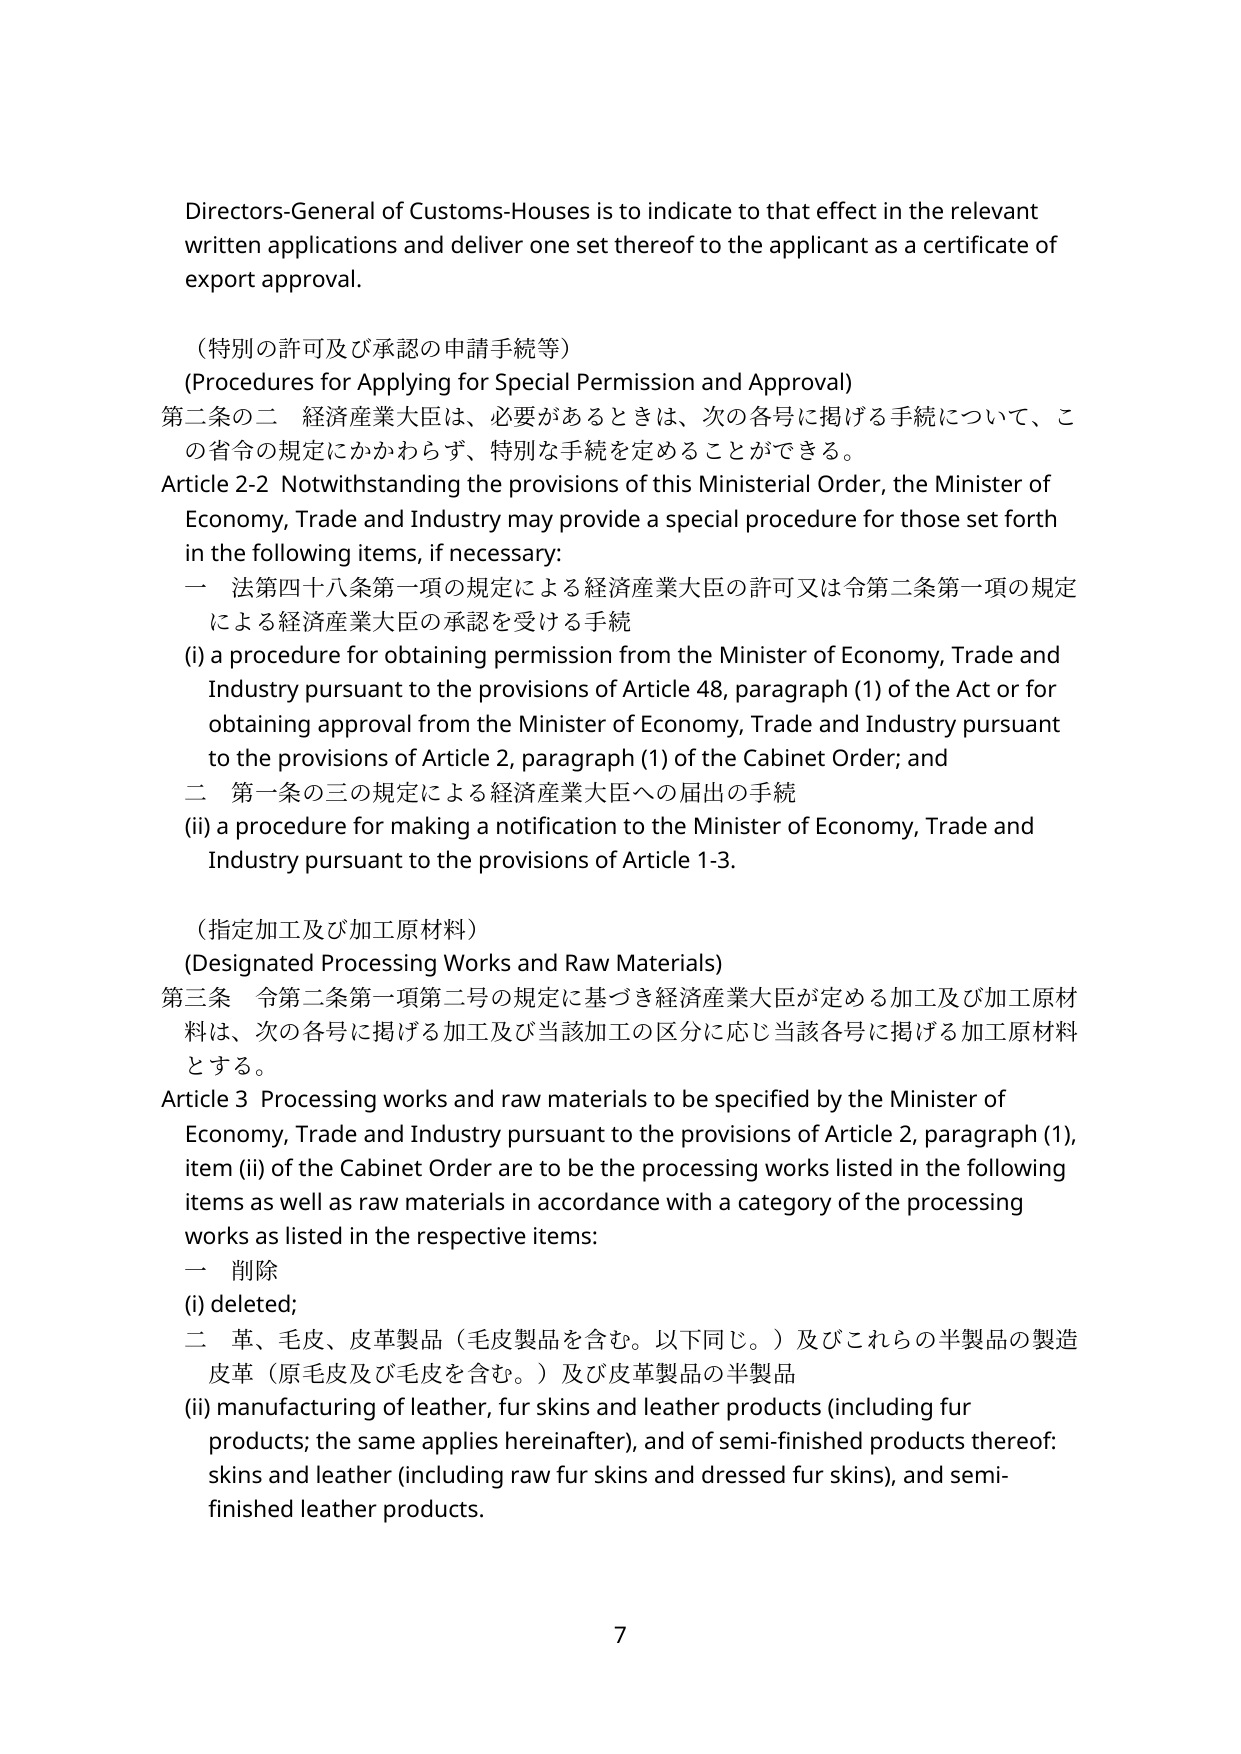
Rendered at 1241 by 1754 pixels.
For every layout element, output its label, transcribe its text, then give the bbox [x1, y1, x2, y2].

text (ii) a procedure for making a notification to the Minister of Economy, Trade and Industry pursuant to the provisions of Article 1-3. [184, 809, 1079, 877]
text 第二条の二 経済産業大臣は、必要があるときは、次の各号に掲げる手続について、この省令の規定にかかわらず、特別な手続を定めることができる。 [161, 399, 1079, 467]
text 第三条 令第二条第一項第二号の規定に基づき経済産業大臣が定める加工及び加工原材料は、次の各号に掲げる加工及び当該加工の区分に応じ当該各号に掲げる加工原材料とする。 [161, 979, 1079, 1082]
text （特別の許可及び承認の申請手続等） [184, 330, 1079, 364]
text 一 削除 [184, 1253, 1079, 1287]
text 二 第一条の三の規定による経済産業大臣への届出の手続 [184, 774, 1079, 809]
text 一 法第四十八条第一項の規定による経済産業大臣の許可又は令第二条第一項の規定による経済産業大臣の承認を受ける手続 [184, 569, 1079, 638]
text (Procedures for Applying for Special Permission and Approval) [184, 364, 1079, 399]
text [161, 194, 1079, 296]
text 二 革、毛皮、皮革製品（毛皮製品を含む。以下同じ。）及びこれらの半製品の製造 皮革（原毛皮及び毛皮を含む。）及び皮革製品の半製品 [184, 1321, 1079, 1389]
text (i) deleted; [184, 1287, 1079, 1321]
text Article 3 Processing works and raw materials to be specified by the Minister of Economy, Trade and Industry pursuant to the provisions of Article 2, paragraph (1), item (ii) of the Cabinet Order are to be the processing works listed in the following items as well as raw materials in accordance with a category of the processing works as listed in the respective items: [161, 1082, 1079, 1253]
text （指定加工及び加工原材料） [184, 911, 1079, 945]
text Article 2-2 Notwithstanding the provisions of this Ministerial Order, the Minister of Economy, Trade and Industry may provide a special procedure for those set forth in the following items, if necessary: [161, 467, 1079, 569]
text (Designated Processing Works and Raw Materials) [184, 945, 1079, 979]
text (i) a procedure for obtaining permission from the Minister of Economy, Trade and Industry pursuant to the provisions of Article 48, paragraph (1) of the Act or for obtaining approval from the Minister of Economy, Trade and Industry pursuant to the provisions of Article 2, paragraph (1) of the Cabinet Order; and [184, 638, 1079, 774]
text (ii) manufacturing of leather, fur skins and leather products (including fur products; the same applies hereinafter), and of semi-finished products thereof: skins and leather (including raw fur skins and dressed fur skins), and semi-finished leather products. [184, 1389, 1079, 1526]
